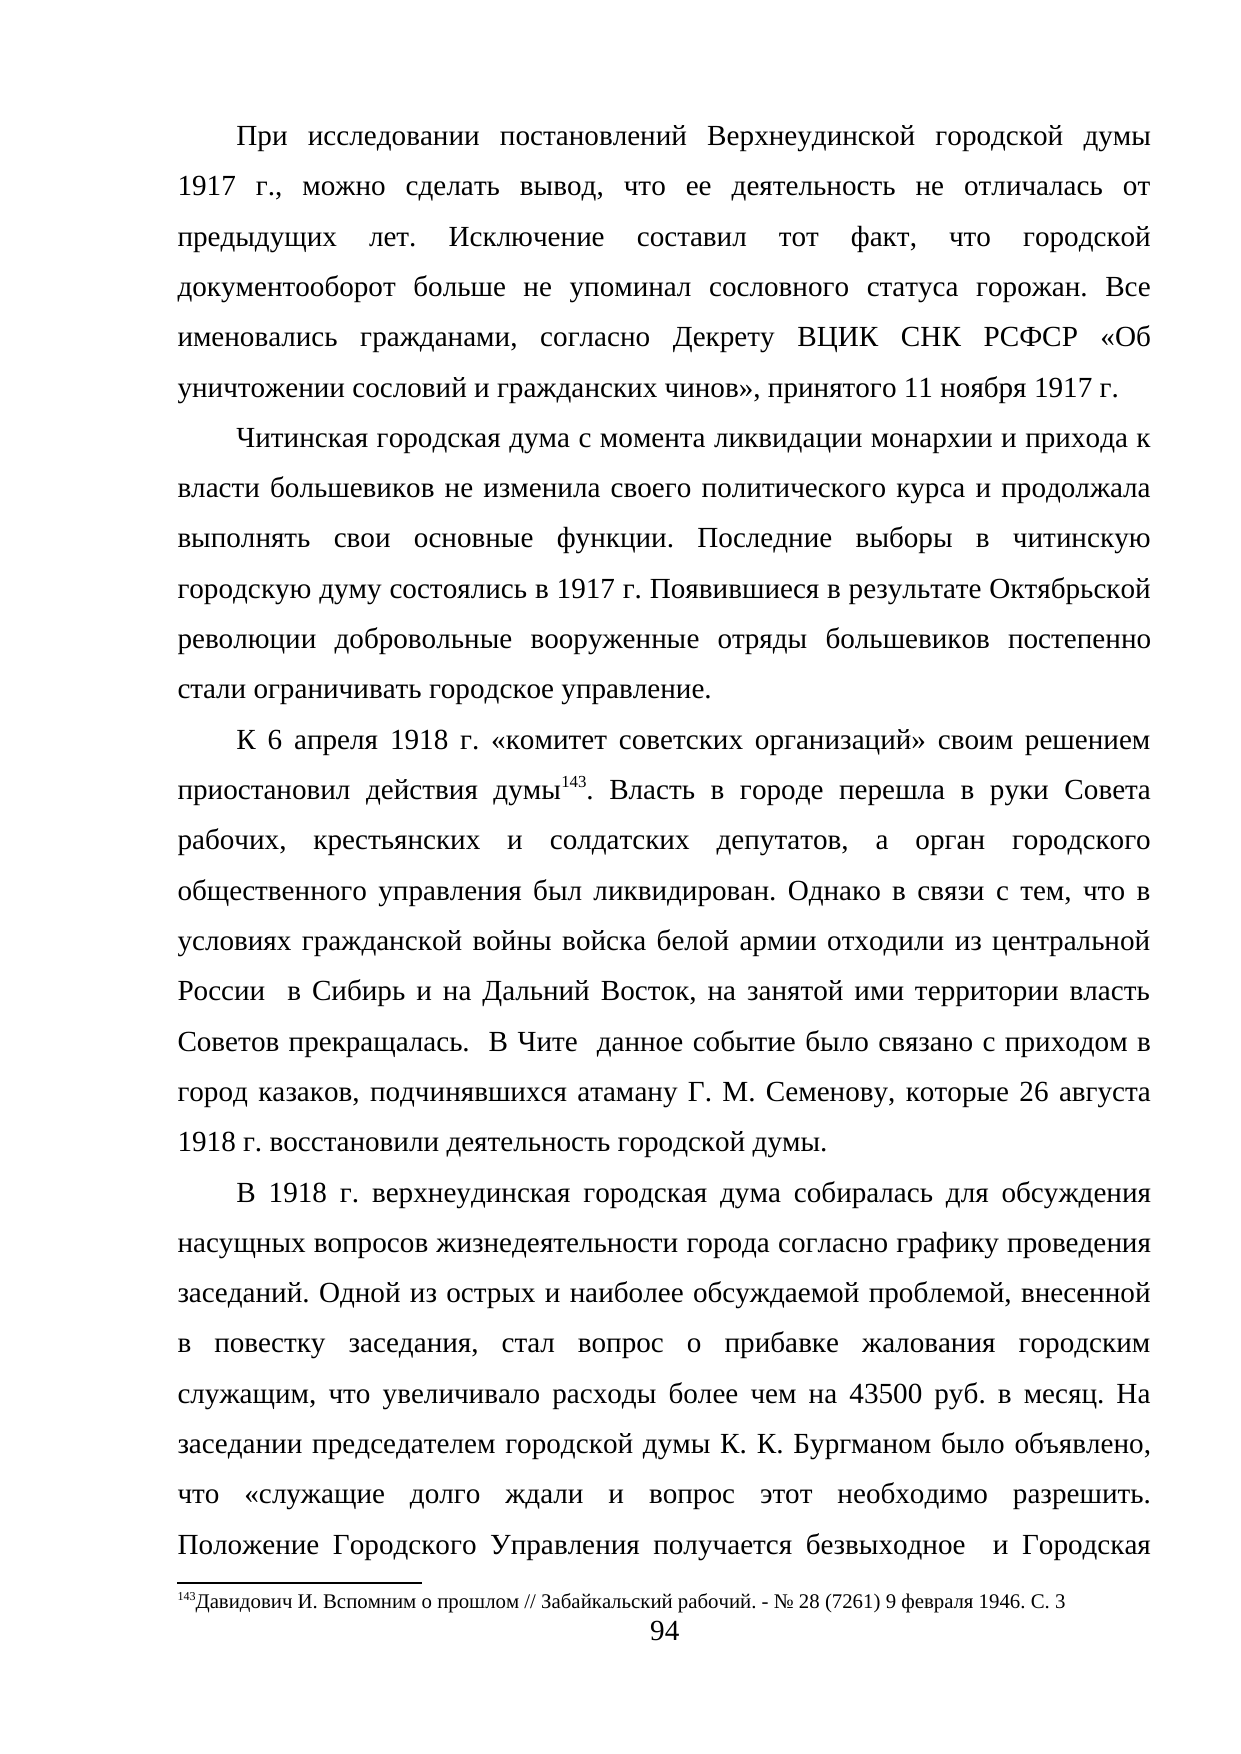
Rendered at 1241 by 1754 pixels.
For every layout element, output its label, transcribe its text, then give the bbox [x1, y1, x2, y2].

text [177, 1175, 1152, 1560]
text Читинская городская дума с момента ликвидации монархии и прихода к власти большевиков не изменила своего политического курса и продолжала выполнять свои основные функции. Последние выборы в читинскую городскую думу состоялись в 1917 г. Появившиеся в результате Октябрьской революции добровольные вооруженные отряды большевиков постепенно стали ограничивать городское управление. [177, 420, 1152, 705]
text К 6 апреля 1918 г. «комитет советских организаций» своим решением приостановил действия думы. Власть в городе перешла в руки Совета рабочих, крестьянских и солдатских депутатов, а орган городского общественного управления был ликвидирован. Однако в связи с тем, что в условиях гражданской войны войска белой армии отходили из центральной России в Сибирь и на Дальний Восток, на занятой ими территории власть Советов прекращалась. В Чите данное событие было связано с приходом в город казаков, подчинявшихся атаману Г. М. Семенову, которые 26 августа 1918 г. восстановили деятельность городской думы. [177, 722, 1152, 1158]
text При исследовании постановлений Верхнеудинской городской думы 1917 г., можно сделать вывод, что ее деятельность не отличалась от предыдущих лет. Исключение составил тот факт, что городской документооборот больше не упоминал сословного статуса горожан. Все именовались гражданами, согласно Декрету ВЦИК СНК РСФСР «Об уничтожении сословий и гражданских чинов», принятого 11 ноября 1917 г. [177, 118, 1152, 403]
